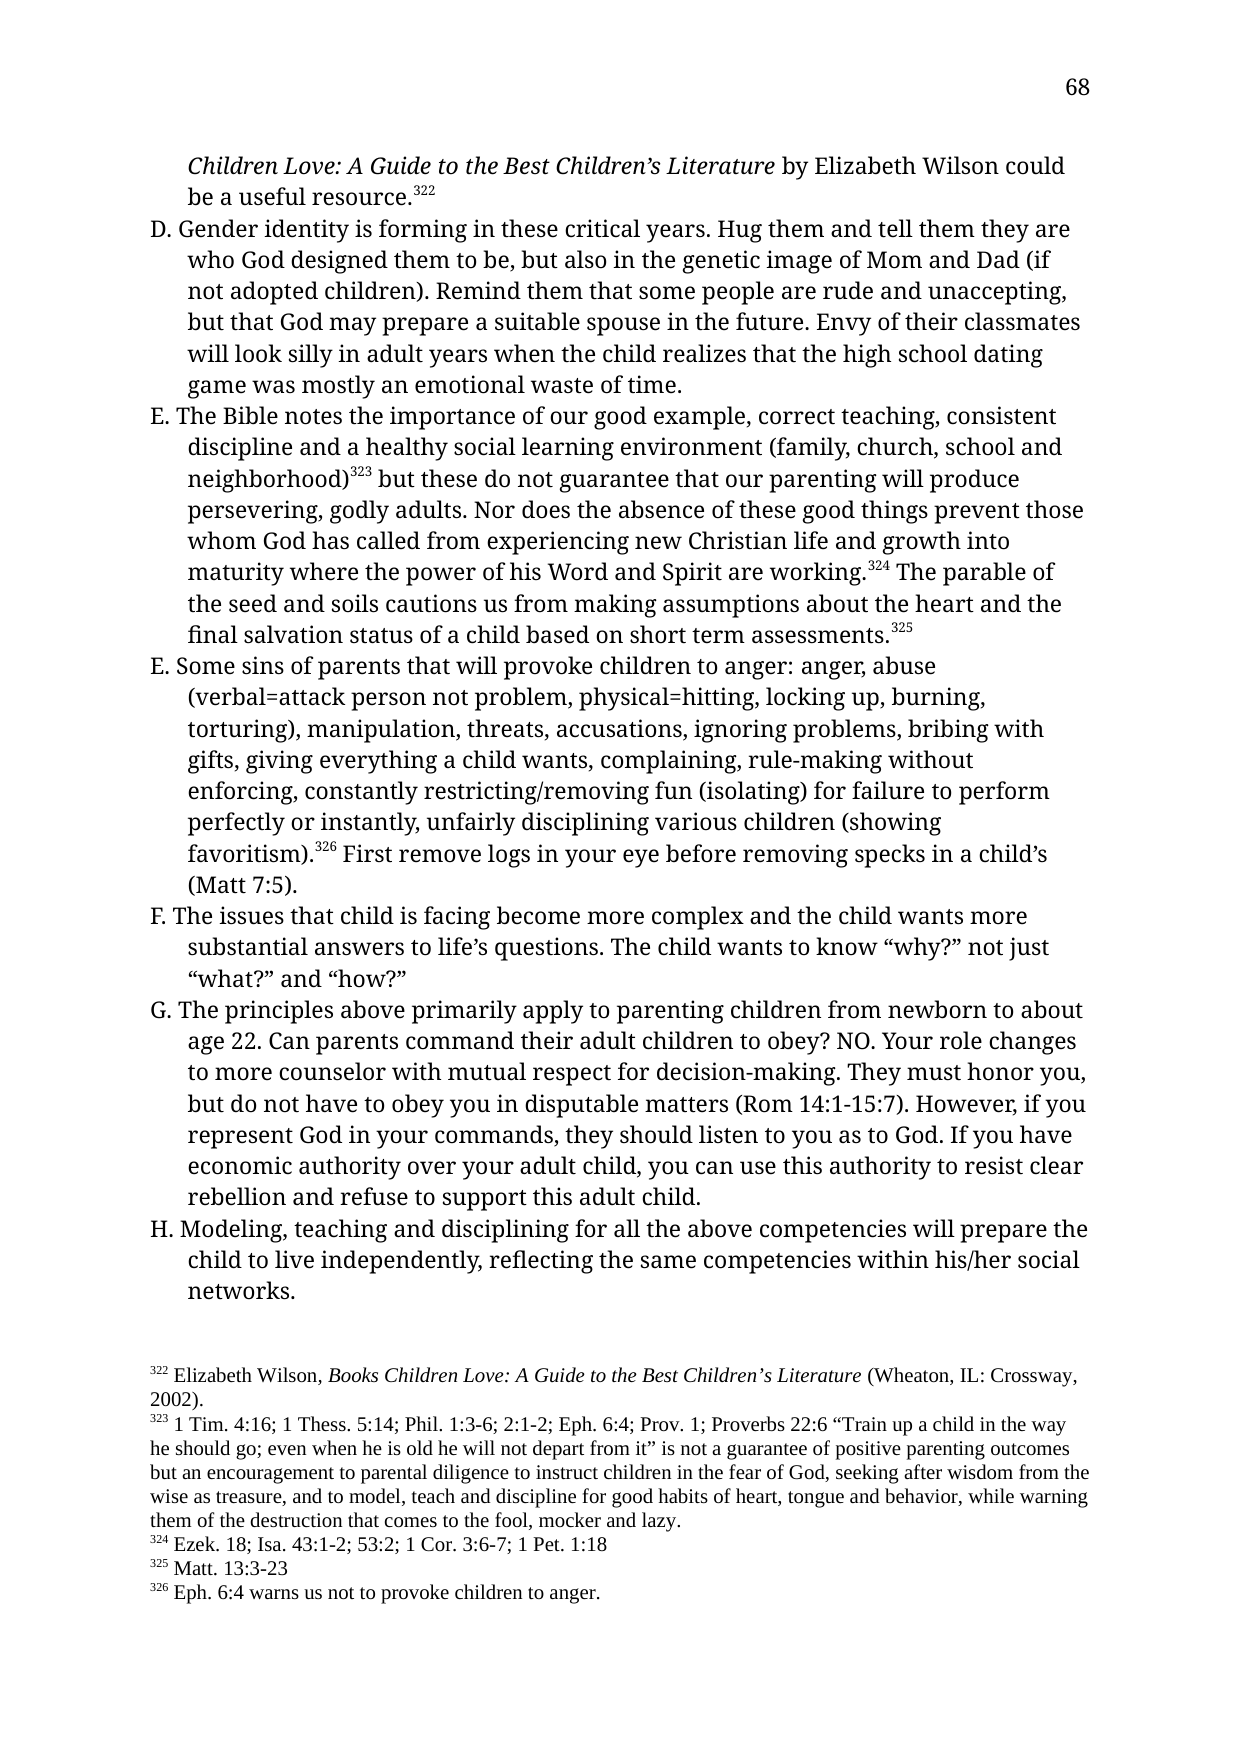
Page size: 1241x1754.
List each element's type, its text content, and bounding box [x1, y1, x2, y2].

text G. The principles above primarily apply to parenting children from newborn to about age 22. Can parents command their adult children to obey? NO. Your role changes to more counselor with mutual respect for decision-making. They must honor you, but do not have to obey you in disputable matters (Rom 14:1-15:7). However, if you represent God in your commands, they should listen to you as to God. If you have economic authority over your adult child, you can use this authority to resist clear rebellion and refuse to support this adult child. [150, 994, 1090, 1212]
text F. The issues that child is facing become more complex and the child wants more substantial answers to life’s questions. The child wants to know “why?” not just “what?” and “how?” [150, 900, 1090, 994]
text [150, 150, 1090, 212]
text H. Modeling, teaching and disciplining for all the above competencies will prepare the child to live independently, reflecting the same competencies within his/her social networks. [150, 1212, 1090, 1306]
text E. Some sins of parents that will provoke children to anger: anger, abuse (verbal=attack person not problem, physical=hitting, locking up, burning, torturing), manipulation, threats, accusations, ignoring problems, bribing with gifts, giving everything a child wants, complaining, rule-making without enforcing, constantly restricting/removing fun (isolating) for failure to perform perfectly or instantly, unfairly disciplining various children (showing favoritism). First remove logs in your eye before removing specks in a child’s (Matt 7:5). [150, 650, 1090, 900]
text E. The Bible notes the importance of our good example, correct teaching, consistent discipline and a healthy social learning environment (family, church, school and neighborhood) but these do not guarantee that our parenting will produce persevering, godly adults. Nor does the absence of these good things prevent those whom God has called from experiencing new Christian life and growth into maturity where the power of his Word and Spirit are working. The parable of the seed and soils cautions us from making assumptions about the heart and the final salvation status of a child based on short term assessments. [150, 400, 1090, 650]
text D. Gender identity is forming in these critical years. Hug them and tell them they are who God designed them to be, but also in the genetic image of Mom and Dad (if not adopted children). Remind them that some people are rude and unaccepting, but that God may prepare a suitable spouse in the future. Envy of their classmates will look silly in adult years when the child realizes that the high school dating game was mostly an emotional waste of time. [150, 212, 1090, 400]
